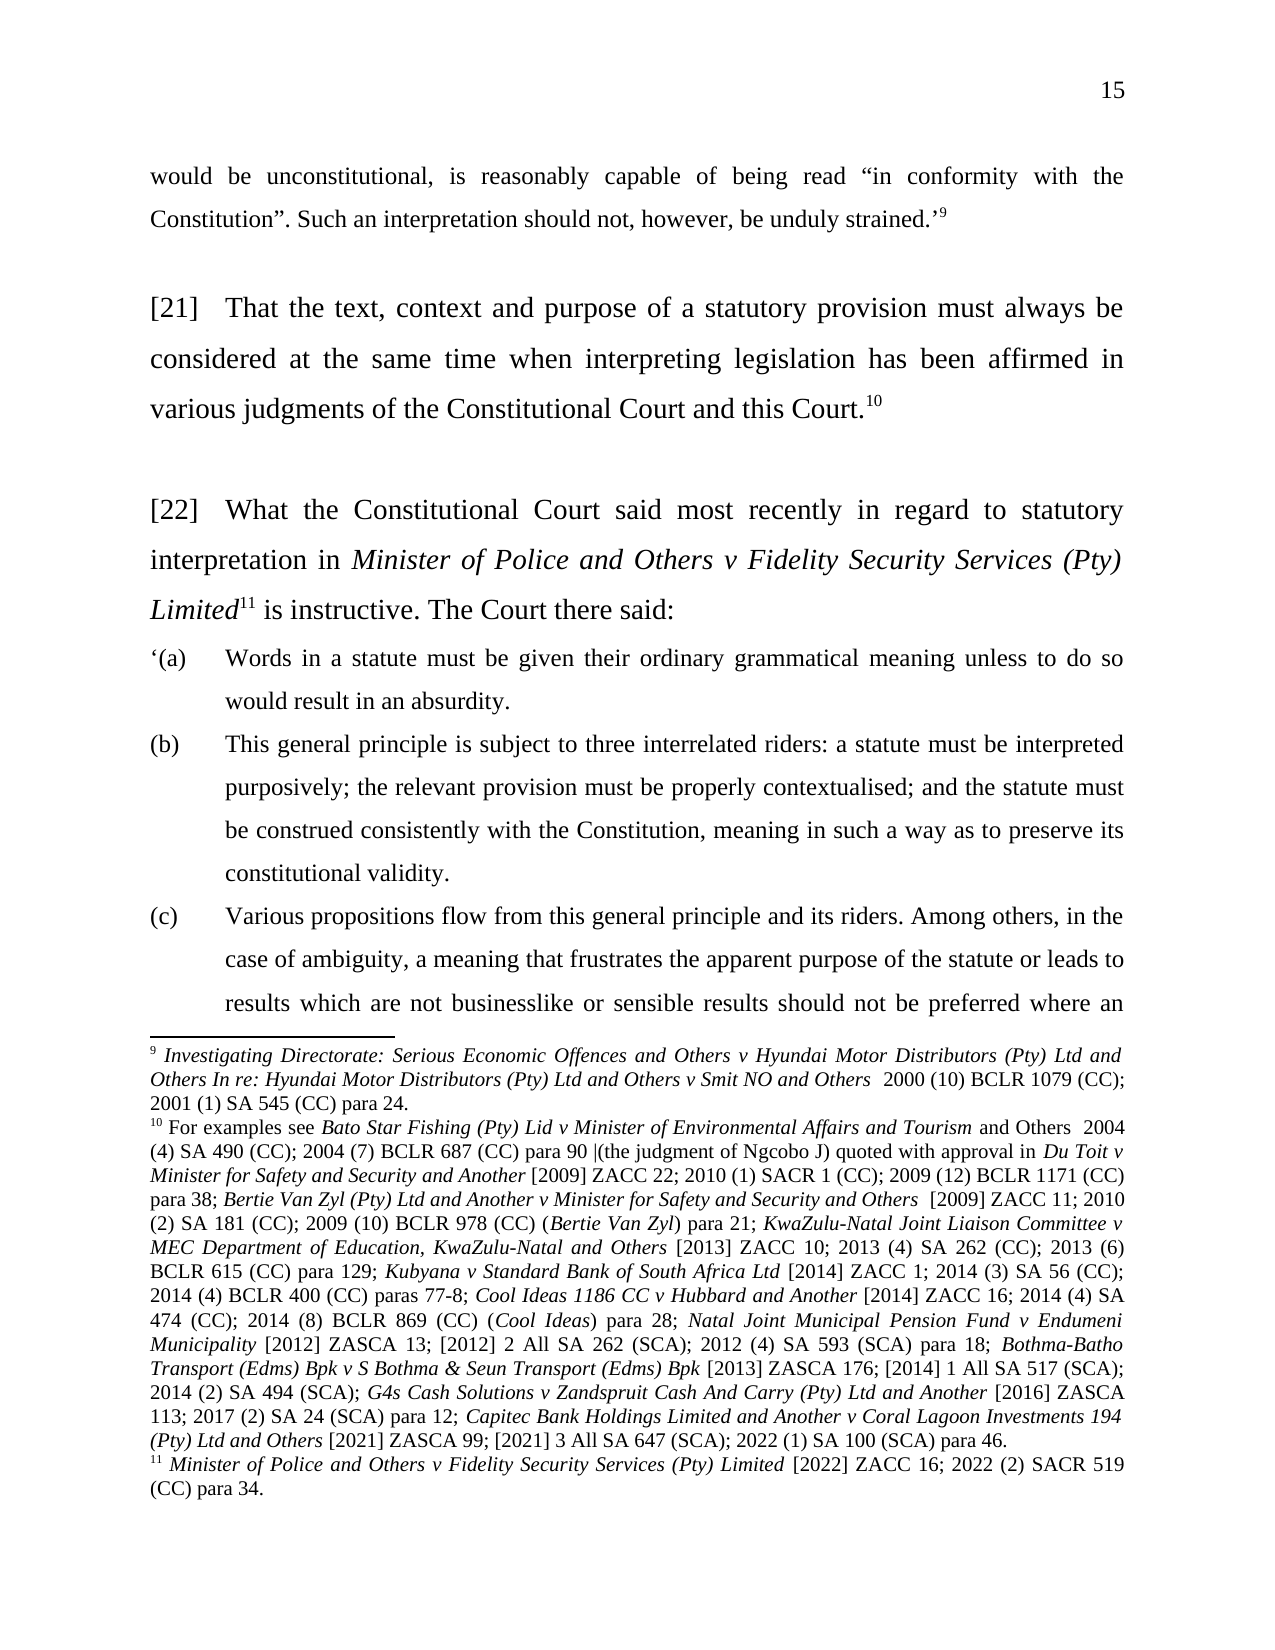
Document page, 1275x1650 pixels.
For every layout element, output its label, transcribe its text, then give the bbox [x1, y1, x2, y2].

text (c) Various propositions flow from this general principle and its riders. Among others, in the case of ambiguity, a meaning that frustrates the apparent purpose of the statute or leads to results which are not businesslike or sensible results should not be preferred where an interpretation which avoids these unfortunate consequences is reasonably possible. The qualification “reasonably possible” is a reminder that Judges must guard against the temptation to substitute what they regard as reasonable, sensible or businesslike for the words actually used. [150, 901, 1125, 1016]
text [21] That the text, context and purpose of a statutory provision must always be considered at the same time when interpreting legislation has been affirmed in various judgments of the Constitutional Court and this Court. [150, 291, 1125, 425]
text ‘(a) Words in a statute must be given their ordinary grammatical meaning unless to do so would result in an absurdity. [150, 643, 1125, 714]
text [22] What the Constitutional Court said most recently in regard to statutory interpretation in Minister of Police and Others v Fidelity Security Services (Pty) Limited is instructive. The Court there said: [150, 492, 1125, 626]
text (b) This general principle is subject to three interrelated riders: a statute must be interpreted purposively; the relevant provision must be properly contextualised; and the statute must be construed consistently with the Constitution, meaning in such a way as to preserve its constitutional validity. [150, 729, 1125, 887]
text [150, 161, 1125, 233]
